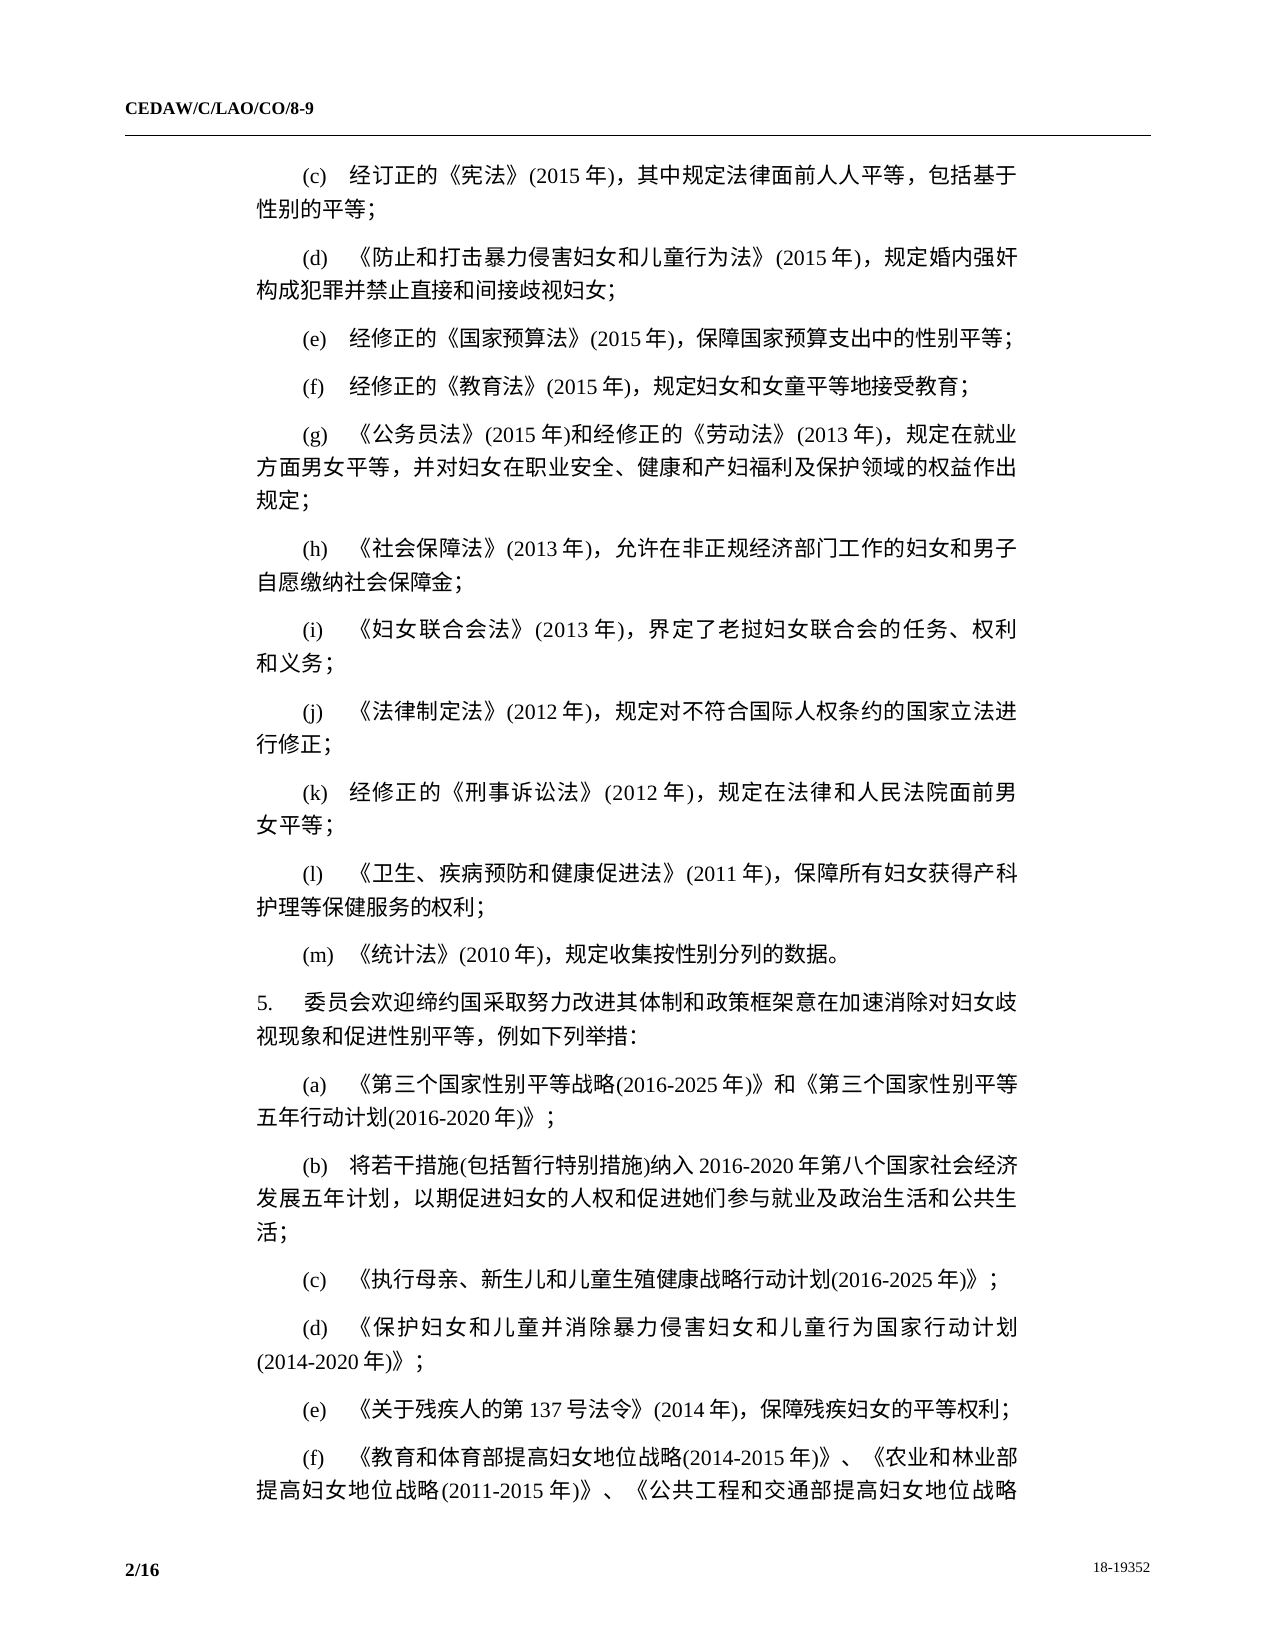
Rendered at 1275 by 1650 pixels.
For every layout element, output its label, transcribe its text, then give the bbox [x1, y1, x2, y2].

text (h) 《社会保障法》(2013年)，允许在非正规经济部门工作的妇女和男子自愿缴纳社会保障金； [257, 530, 1018, 597]
text (e) 经修正的《国家预算法》(2015年)，保障国家预算支出中的性别平等； [257, 319, 1018, 353]
text (l) 《卫生、疾病预防和健康促进法》(2011年)，保障所有妇女获得产科护理等保健服务的权利； [257, 855, 1018, 922]
text (k) 经修正的《刑事诉讼法》(2012年)，规定在法律和人民法院面前男女平等； [257, 774, 1018, 840]
text (e) 《关于残疾人的第137号法令》(2014年)，保障残疾妇女的平等权利； [257, 1390, 1018, 1424]
text (d) 《防止和打击暴力侵害妇女和儿童行为法》(2015年)，规定婚内强奸构成犯罪并禁止直接和间接歧视妇女； [257, 238, 1018, 305]
text (c) 经订正的《宪法》(2015年)，其中规定法律面前人人平等，包括基于性别的平等； [257, 157, 1018, 224]
text (i) 《妇女联合会法》(2013年)，界定了老挝妇女联合会的任务、权利和义务； [257, 611, 1018, 678]
text (c) 《执行母亲、新生儿和儿童生殖健康战略行动计划(2016-2025年)》； [257, 1261, 1018, 1294]
text (b) 将若干措施(包括暂行特别措施)纳入2016-2020年第八个国家社会经济发展五年计划，以期促进妇女的人权和促进她们参与就业及政治生活和公共生活； [257, 1147, 1018, 1247]
text (m) 《统计法》(2010年)，规定收集按性别分列的数据。 [257, 936, 1018, 969]
text (g) 《公务员法》(2015年)和经修正的《劳动法》(2013年)，规定在就业方面男女平等，并对妇女在职业安全、健康和产妇福利及保护领域的权益作出规定； [257, 415, 1018, 515]
text (d) 《保护妇女和儿童并消除暴力侵害妇女和儿童行为国家行动计划(2014-2020年)》； [257, 1309, 1018, 1376]
text 5. 委员会欢迎缔约国采取努力改进其体制和政策框架意在加速消除对妇女歧视现象和促进性别平等，例如下列举措： [257, 984, 1018, 1051]
text (j) 《法律制定法》(2012年)，规定对不符合国际人权条约的国家立法进行修正； [257, 692, 1018, 759]
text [257, 1438, 1018, 1505]
text (f) 经修正的《教育法》(2015年)，规定妇女和女童平等地接受教育； [257, 367, 1018, 401]
text (a) 《第三个国家性别平等战略(2016-2025年)》和《第三个国家性别平等五年行动计划(2016-2020年)》； [257, 1065, 1018, 1132]
